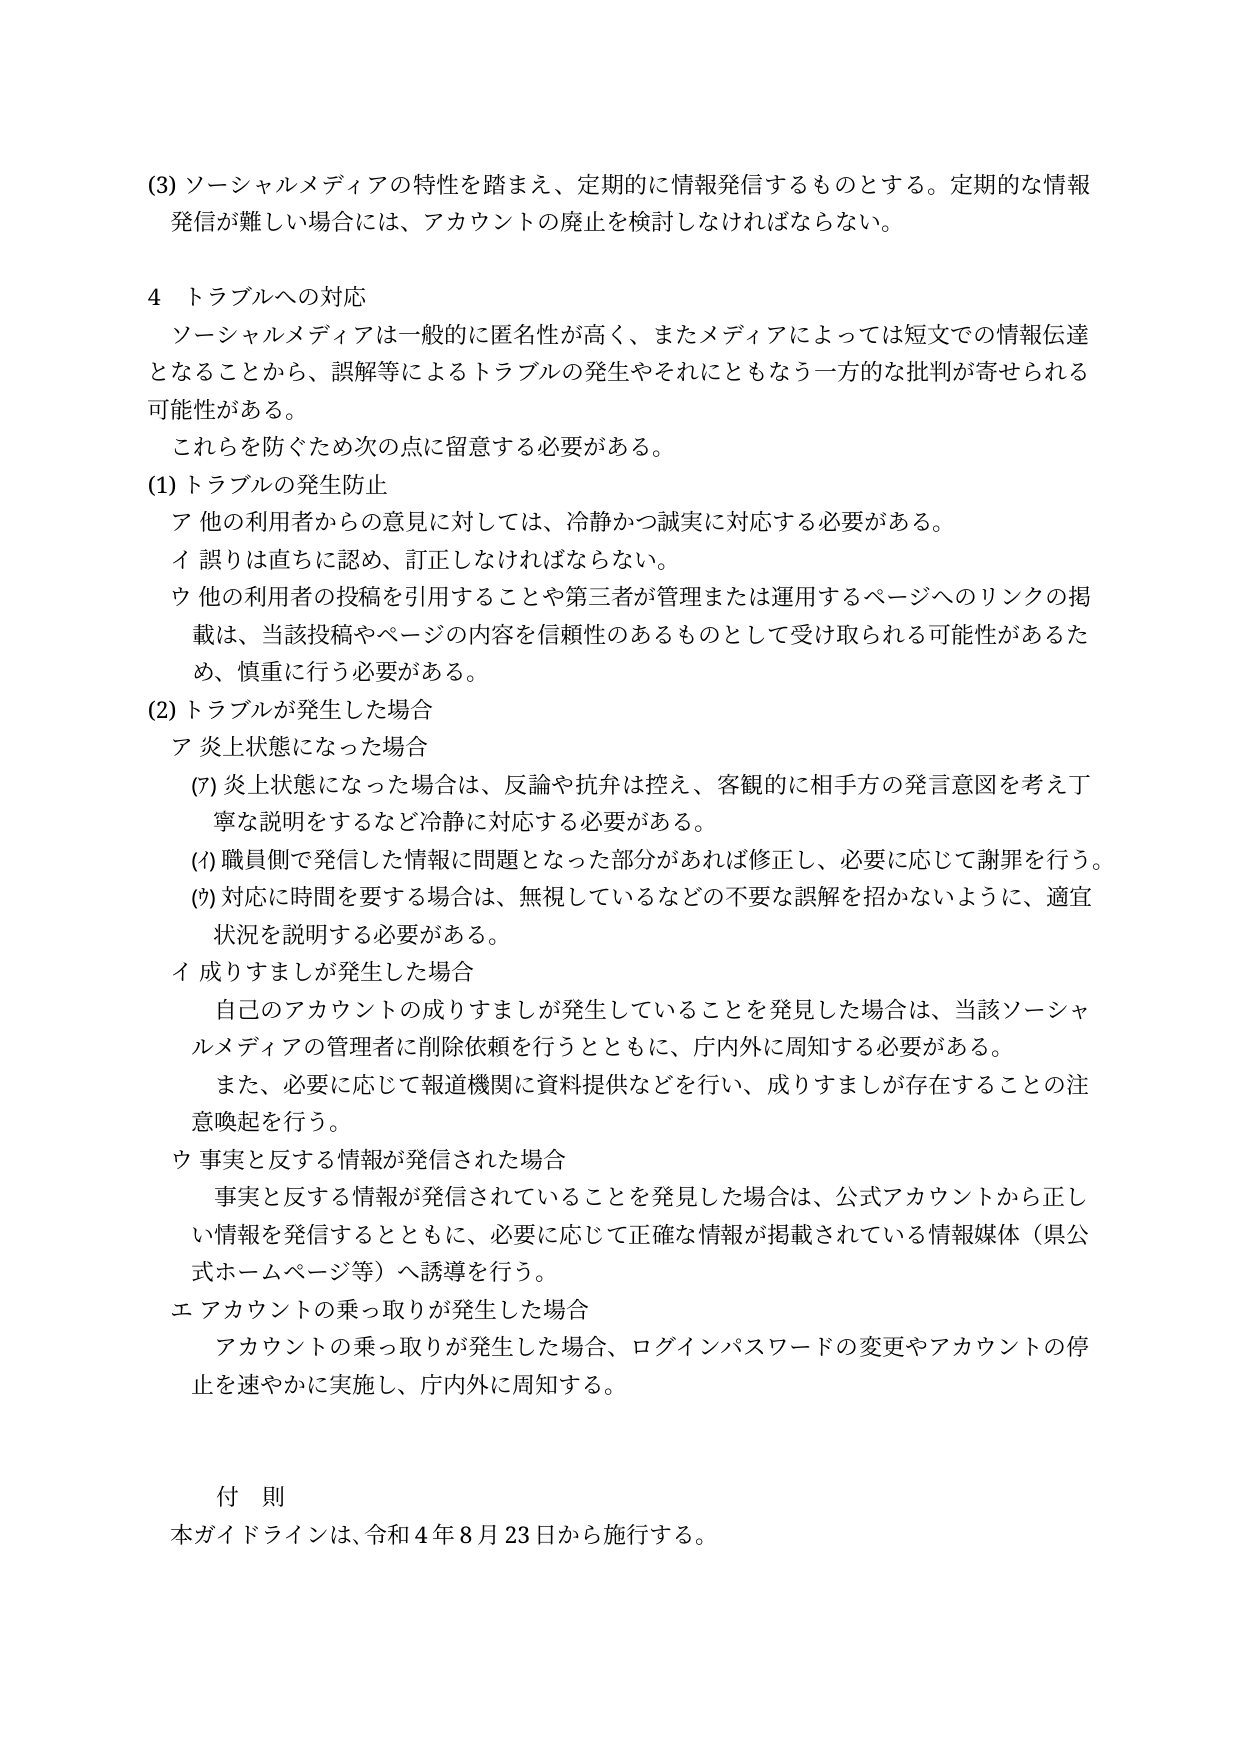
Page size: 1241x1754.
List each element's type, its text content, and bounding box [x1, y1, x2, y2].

text (ｲ) 職員側で発信した情報に問題となった部分があれば修正し、必要に応じて謝罪を行う。 [148, 839, 1092, 877]
text 自己のアカウントの成りすましが発生していることを発見した場合は、当該ソーシャルメディアの管理者に削除依頼を行うとともに、庁内外に周知する必要がある。 [191, 989, 1092, 1064]
text これらを防ぐため次の点に留意する必要がある。 [148, 427, 1092, 464]
text (ｳ) 対応に時間を要する場合は、無視しているなどの不要な誤解を招かないように、適宜状況を説明する必要がある。 [191, 877, 1092, 952]
text イ 誤りは直ちに認め、訂正しなければならない。 [148, 539, 1092, 577]
text アカウントの乗っ取りが発生した場合、ログインパスワードの変更やアカウントの停止を速やかに実施し、庁内外に周知する。 [191, 1327, 1092, 1402]
text ア 炎上状態になった場合 [148, 727, 1092, 764]
text 事実と反する情報が発信されていることを発見した場合は、公式アカウントから正しい情報を発信するとともに、必要に応じて正確な情報が掲載されている情報媒体（県公式ホームページ等）へ誘導を行う。 [191, 1177, 1092, 1289]
text (2) トラブルが発生した場合 [148, 689, 1092, 727]
text 付 則 [148, 1477, 1092, 1514]
text 4 トラブルへの対応 [148, 277, 1092, 314]
text 本ガイドラインは､令和4年8月23日から施行する。 [148, 1514, 1092, 1552]
text エ アカウントの乗っ取りが発生した場合 [148, 1289, 1092, 1327]
text ア 他の利用者からの意見に対しては、冷静かつ誠実に対応する必要がある。 [148, 502, 1092, 539]
text ソーシャルメディアは一般的に匿名性が高く、またメディアによっては短文での情報伝達となることから、誤解等によるトラブルの発生やそれにともなう一方的な批判が寄せられる可能性がある。 [148, 314, 1092, 427]
text (3) ソーシャルメディアの特性を踏まえ、定期的に情報発信するものとする。定期的な情報発信が難しい場合には、アカウントの廃止を検討しなければならない。 [148, 164, 1092, 239]
text (1) トラブルの発生防止 [148, 464, 1092, 502]
text ウ 事実と反する情報が発信された場合 [148, 1139, 1092, 1177]
text また、必要に応じて報道機関に資料提供などを行い、成りすましが存在することの注意喚起を行う。 [191, 1064, 1092, 1139]
text イ 成りすましが発生した場合 [148, 952, 1092, 989]
text (ｱ) 炎上状態になった場合は、反論や抗弁は控え、客観的に相手方の発言意図を考え丁寧な説明をするなど冷静に対応する必要がある。 [191, 764, 1092, 839]
text ウ 他の利用者の投稿を引用することや第三者が管理または運用するページへのリンクの掲載は、当該投稿やページの内容を信頼性のあるものとして受け取られる可能性があるため、慎重に行う必要がある。 [169, 577, 1092, 689]
